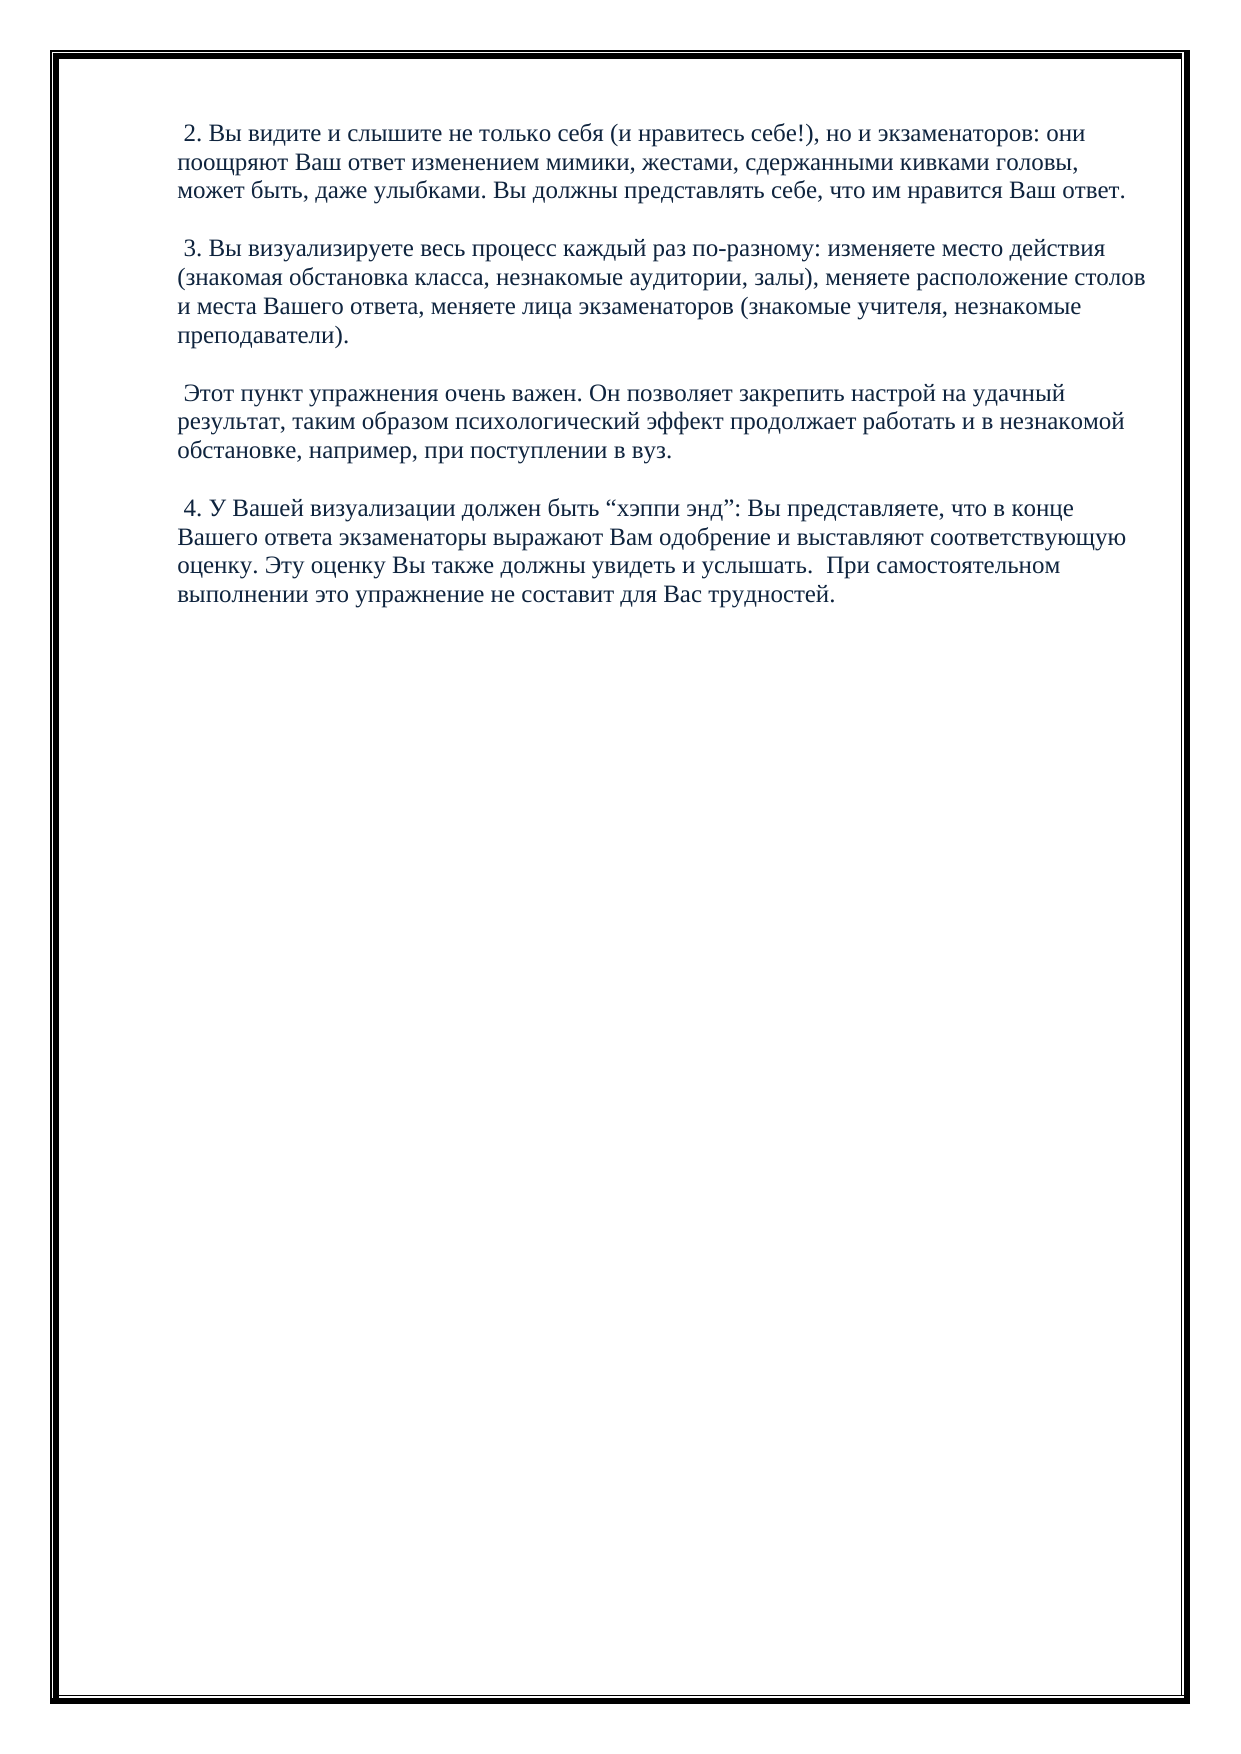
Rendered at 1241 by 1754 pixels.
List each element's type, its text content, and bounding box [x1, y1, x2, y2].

text Этот пункт упражнения очень важен. Он позволяет закрепить настрой на удачный результат, таким образом психологический эффект продолжает работать и в незнакомой обстановке, например, при поступлении в вуз. [177, 378, 1152, 464]
text 2. Вы видите и слышите не только себя (и нравитесь себе!), но и экзаменаторов: они поощряют Ваш ответ изменением мимики, жестами, сдержанными кивками головы, может быть, даже улыбками. Вы должны представлять себе, что им нравится Ваш ответ. [177, 118, 1152, 204]
text 4. У Вашей визуализации должен быть “хэппи энд”: Вы представляете, что в конце Вашего ответа экзаменаторы выражают Вам одобрение и выставляют соответствующую оценку. Эту оценку Вы также должны увидеть и услышать. При самостоятельном выполнении это упражнение не составит для Вас трудностей. [177, 493, 1152, 608]
text 3. Вы визуализируете весь процесс каждый раз по-разному: изменяете место действия (знакомая обстановка класса, незнакомые аудитории, залы), меняете расположение столов и места Вашего ответа, меняете лица экзаменаторов (знакомые учителя, незнакомые преподаватели). [177, 233, 1152, 348]
